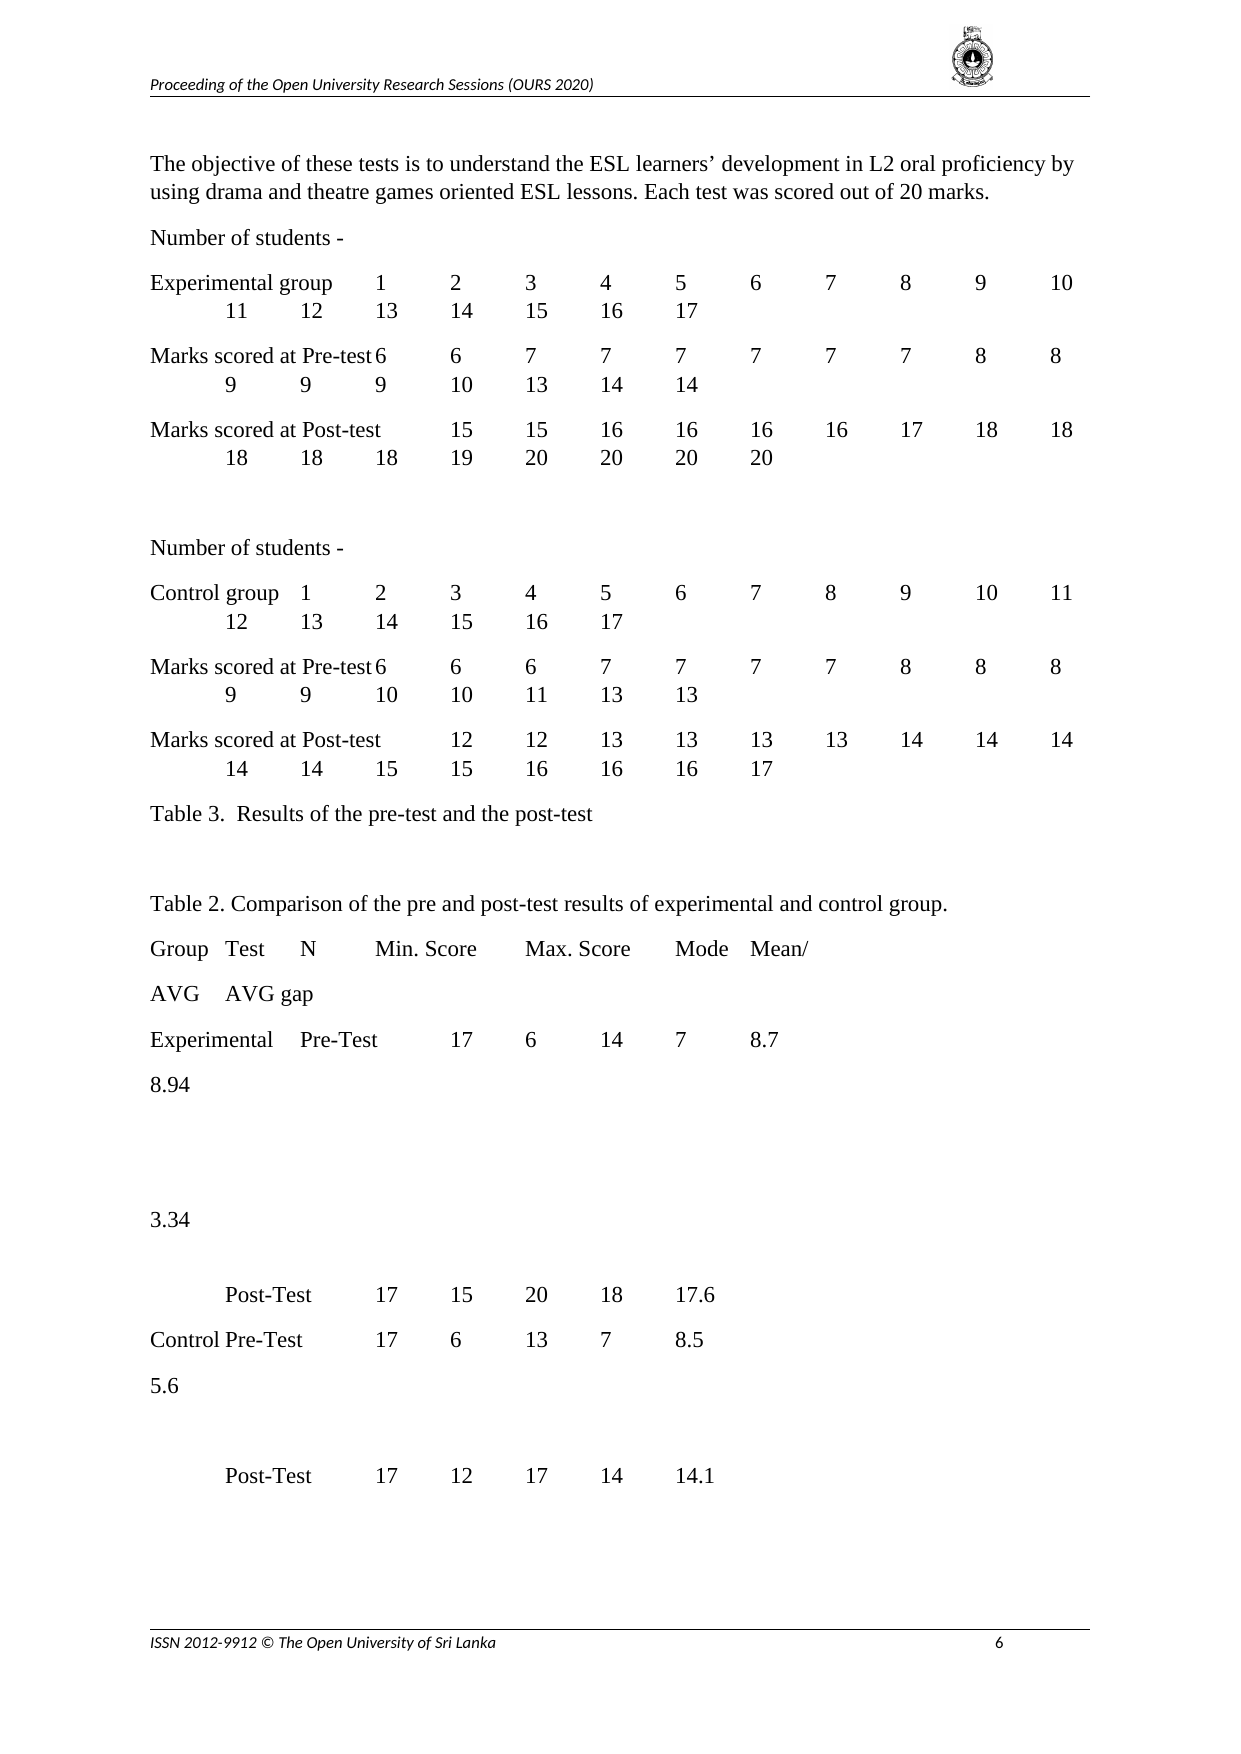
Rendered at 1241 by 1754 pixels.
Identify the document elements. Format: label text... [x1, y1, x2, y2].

text Marks scored at Pre-test 6 6 6 7 7 7 7 8 8 8 9 9 10 10 11 13 13 [150, 653, 1090, 708]
text Experimental Pre-Test 17 6 14 7 8.7 [150, 1026, 1090, 1052]
text 8.94 [150, 1071, 1090, 1097]
text Control group 1 2 3 4 5 6 7 8 9 10 11 12 13 14 15 16 17 [150, 579, 1090, 634]
text Post-Test 17 12 17 14 14.1 [150, 1462, 1090, 1488]
text 5.6 [150, 1372, 1090, 1398]
text Table 2. Comparison of the pre and post-test results of experimental and control group. [150, 890, 1090, 917]
text Group Test N Min. Score Max. Score Mode Mean/ [150, 935, 1090, 962]
text The objective of these tests is to understand the ESL learners’ development in L2 oral proficiency by using drama and theatre games oriented ESL lessons. Each test was scored out of 20 marks. [150, 150, 1090, 205]
text Post-Test 17 15 20 18 17.6 [150, 1281, 1090, 1308]
text Control Pre-Test 17 6 13 7 8.5 [150, 1327, 1090, 1353]
text Marks scored at Post-test 12 12 13 13 13 13 14 14 14 14 14 15 15 16 16 16 17 [150, 727, 1090, 781]
text Marks scored at Post-test 15 15 16 16 16 16 17 18 18 18 18 18 19 20 20 20 20 [150, 416, 1090, 471]
text AVG AVG gap [150, 981, 1090, 1007]
text Table 3. Results of the pre-test and the post-test [150, 800, 1090, 826]
text Experimental group 1 2 3 4 5 6 7 8 9 10 11 12 13 14 15 16 17 [150, 269, 1090, 323]
text 3.34 [150, 1206, 1090, 1263]
text Number of students - [150, 534, 1090, 561]
text Marks scored at Pre-test 6 6 7 7 7 7 7 7 8 8 9 9 9 10 13 14 14 [150, 342, 1090, 397]
text Number of students - [150, 223, 1090, 250]
